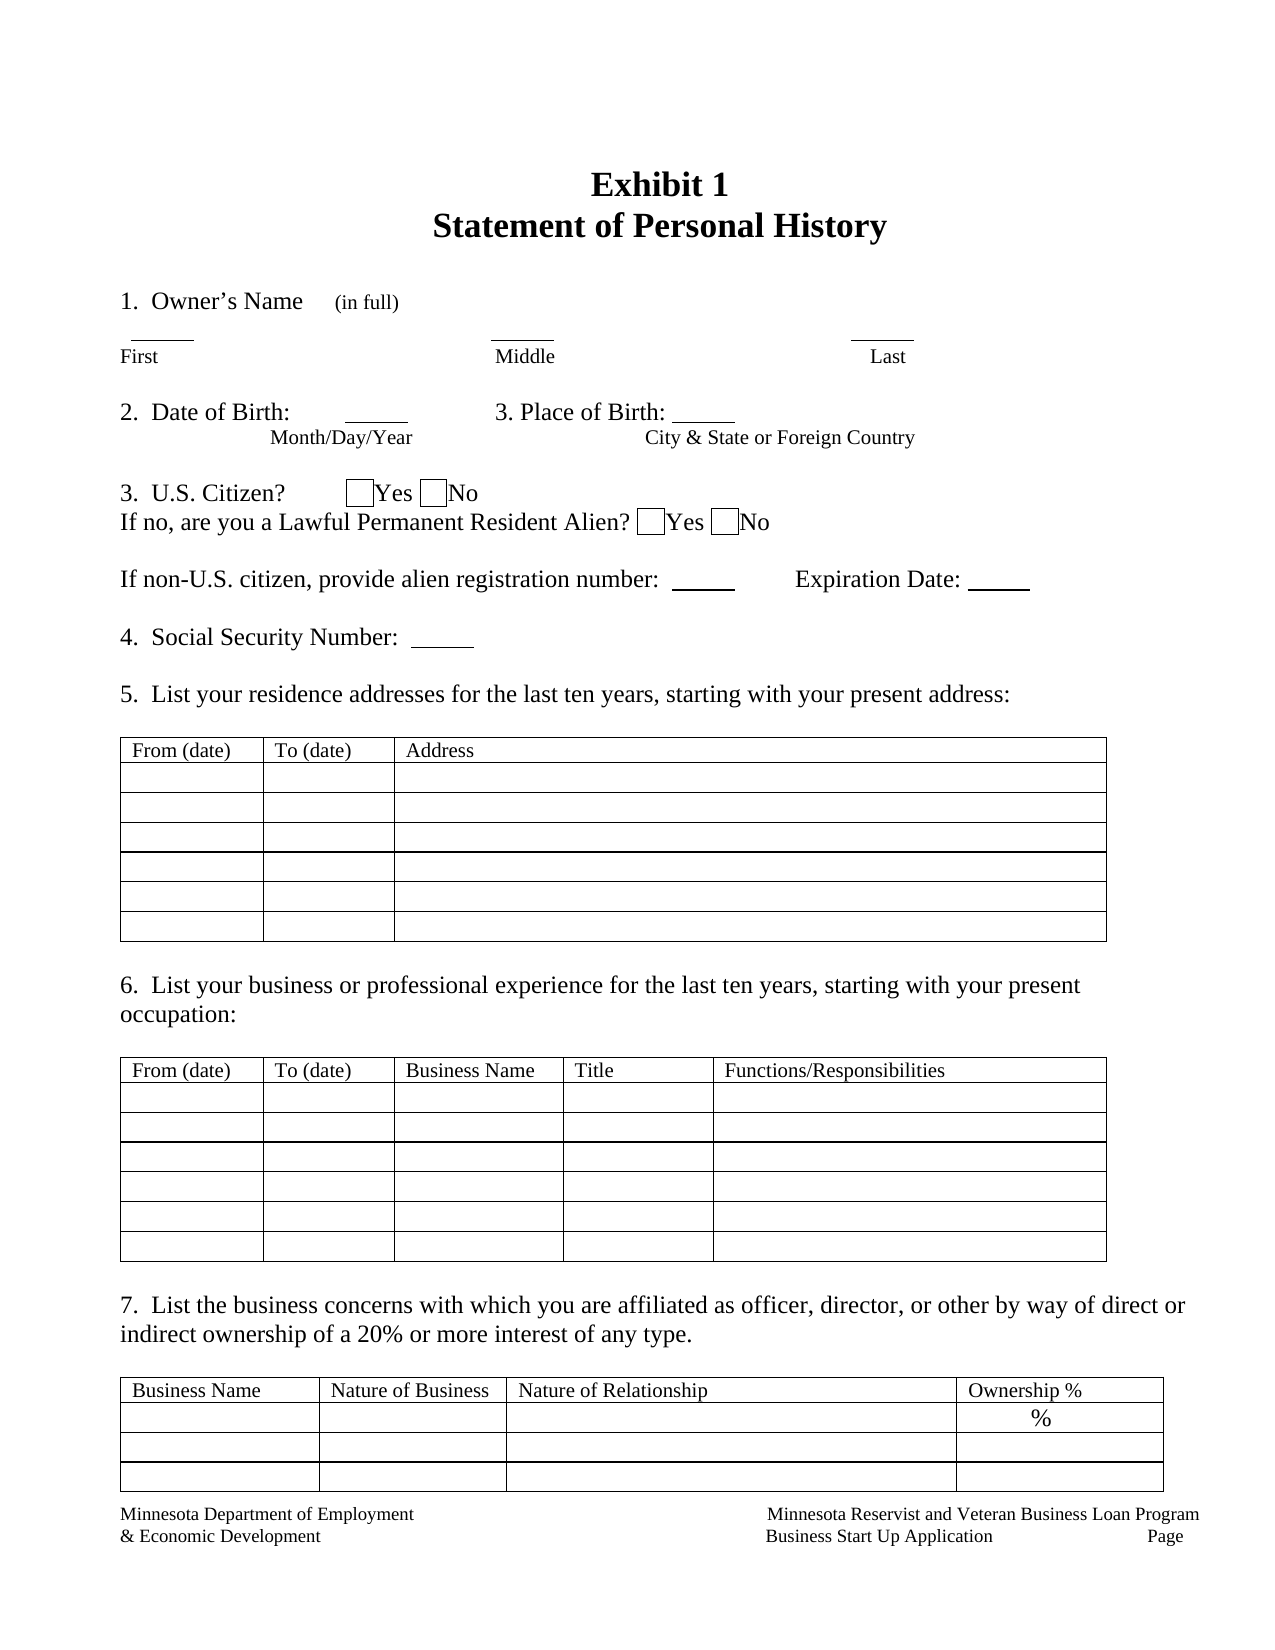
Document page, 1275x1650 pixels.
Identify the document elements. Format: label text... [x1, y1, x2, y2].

table_cell [264, 763, 394, 792]
table_cell [564, 1172, 713, 1201]
table_cell [714, 1083, 1106, 1112]
table_cell [395, 1143, 563, 1171]
table_cell [264, 1083, 394, 1112]
table_cell [395, 853, 1106, 881]
table_cell [714, 1172, 1106, 1201]
table_header To (date) [264, 738, 394, 762]
text 3. U.S. Citizen? Yes No [120, 478, 1200, 507]
table_cell [395, 763, 1106, 792]
table_cell [264, 853, 394, 881]
table_cell [121, 1113, 263, 1141]
table_cell [320, 1433, 506, 1461]
table_header From (date) [121, 1058, 263, 1082]
table_cell [320, 1403, 506, 1432]
table_cell [121, 1463, 319, 1491]
table_header Business Name [121, 1378, 319, 1402]
table_cell [121, 763, 263, 792]
table_cell [264, 1172, 394, 1201]
table_cell [714, 1232, 1106, 1261]
table_cell [121, 912, 263, 941]
table_header Address [395, 738, 1106, 762]
text If no, are you a Lawful Permanent Resident Alien? Yes No [120, 507, 1200, 536]
table_cell [264, 1232, 394, 1261]
table_header From (date) [121, 738, 263, 762]
table_cell [264, 1113, 394, 1141]
text 4. Social Security Number: [120, 622, 1200, 651]
table_header Business Name [395, 1058, 563, 1082]
text 2. Date of Birth: 3. Place of Birth: [120, 397, 1200, 425]
table_cell [564, 1143, 713, 1171]
table_cell [564, 1083, 713, 1112]
table_cell [121, 1232, 263, 1261]
table_cell [264, 1143, 394, 1171]
table_header Nature of Business [320, 1378, 506, 1402]
table_cell [395, 1172, 563, 1201]
table_cell [320, 1463, 506, 1491]
table_cell [957, 1433, 1163, 1461]
table_cell [121, 793, 263, 822]
table_cell [121, 1403, 319, 1432]
table_cell % [957, 1403, 1163, 1432]
table_cell [264, 793, 394, 822]
text If non-U.S. citizen, provide alien registration number: Expiration Date: [120, 564, 1200, 593]
text 6. List your business or professional experience for the last ten years, starting with your present occupation: [120, 971, 1200, 1028]
table_cell [121, 823, 263, 851]
table_cell [395, 882, 1106, 911]
table_header [120, 315, 480, 344]
table_cell [395, 1232, 563, 1261]
table_cell [714, 1113, 1106, 1141]
table_cell [264, 882, 394, 911]
table_cell [507, 1403, 956, 1432]
table_cell [121, 1202, 263, 1231]
table_header Title [564, 1058, 713, 1082]
table_cell [564, 1232, 713, 1261]
table_cell [395, 1083, 563, 1112]
table_header To (date) [264, 1058, 394, 1082]
table_cell [264, 823, 394, 851]
table_cell [121, 853, 263, 881]
text Statement of Personal History [120, 204, 1200, 245]
text First Middle Last [120, 344, 1200, 368]
table_header [840, 315, 1200, 344]
table_cell [957, 1463, 1163, 1491]
table_cell [264, 1202, 394, 1231]
table_cell [121, 1083, 263, 1112]
text 5. List your residence addresses for the last ten years, starting with your present address: [120, 679, 1200, 708]
table_cell [507, 1463, 956, 1491]
table_cell [714, 1143, 1106, 1171]
table_cell [564, 1113, 713, 1141]
table_cell [121, 1433, 319, 1461]
table_cell [121, 1172, 263, 1201]
table_cell [564, 1202, 713, 1231]
table_cell [714, 1202, 1106, 1231]
table_cell [395, 1113, 563, 1141]
text 7. List the business concerns with which you are affiliated as officer, director, or other by way of direct or indirect ownership of a 20% or more interest of any type. [120, 1290, 1200, 1348]
table_cell [264, 912, 394, 941]
table_header Ownership % [957, 1378, 1163, 1402]
text 1. Owner’s Name (in full) [120, 286, 1200, 315]
text Exhibit 1 [120, 164, 1200, 204]
table_cell [121, 882, 263, 911]
table_cell [395, 793, 1106, 822]
table_header Nature of Relationship [507, 1378, 956, 1402]
table_cell [395, 912, 1106, 941]
table_header Functions/Responsibilities [714, 1058, 1106, 1082]
table_cell [395, 823, 1106, 851]
table_cell [395, 1202, 563, 1231]
text Month/Day/Year City & State or Foreign Country [120, 425, 1200, 449]
table_cell [507, 1433, 956, 1461]
table_cell [121, 1143, 263, 1171]
table_header [480, 315, 840, 344]
